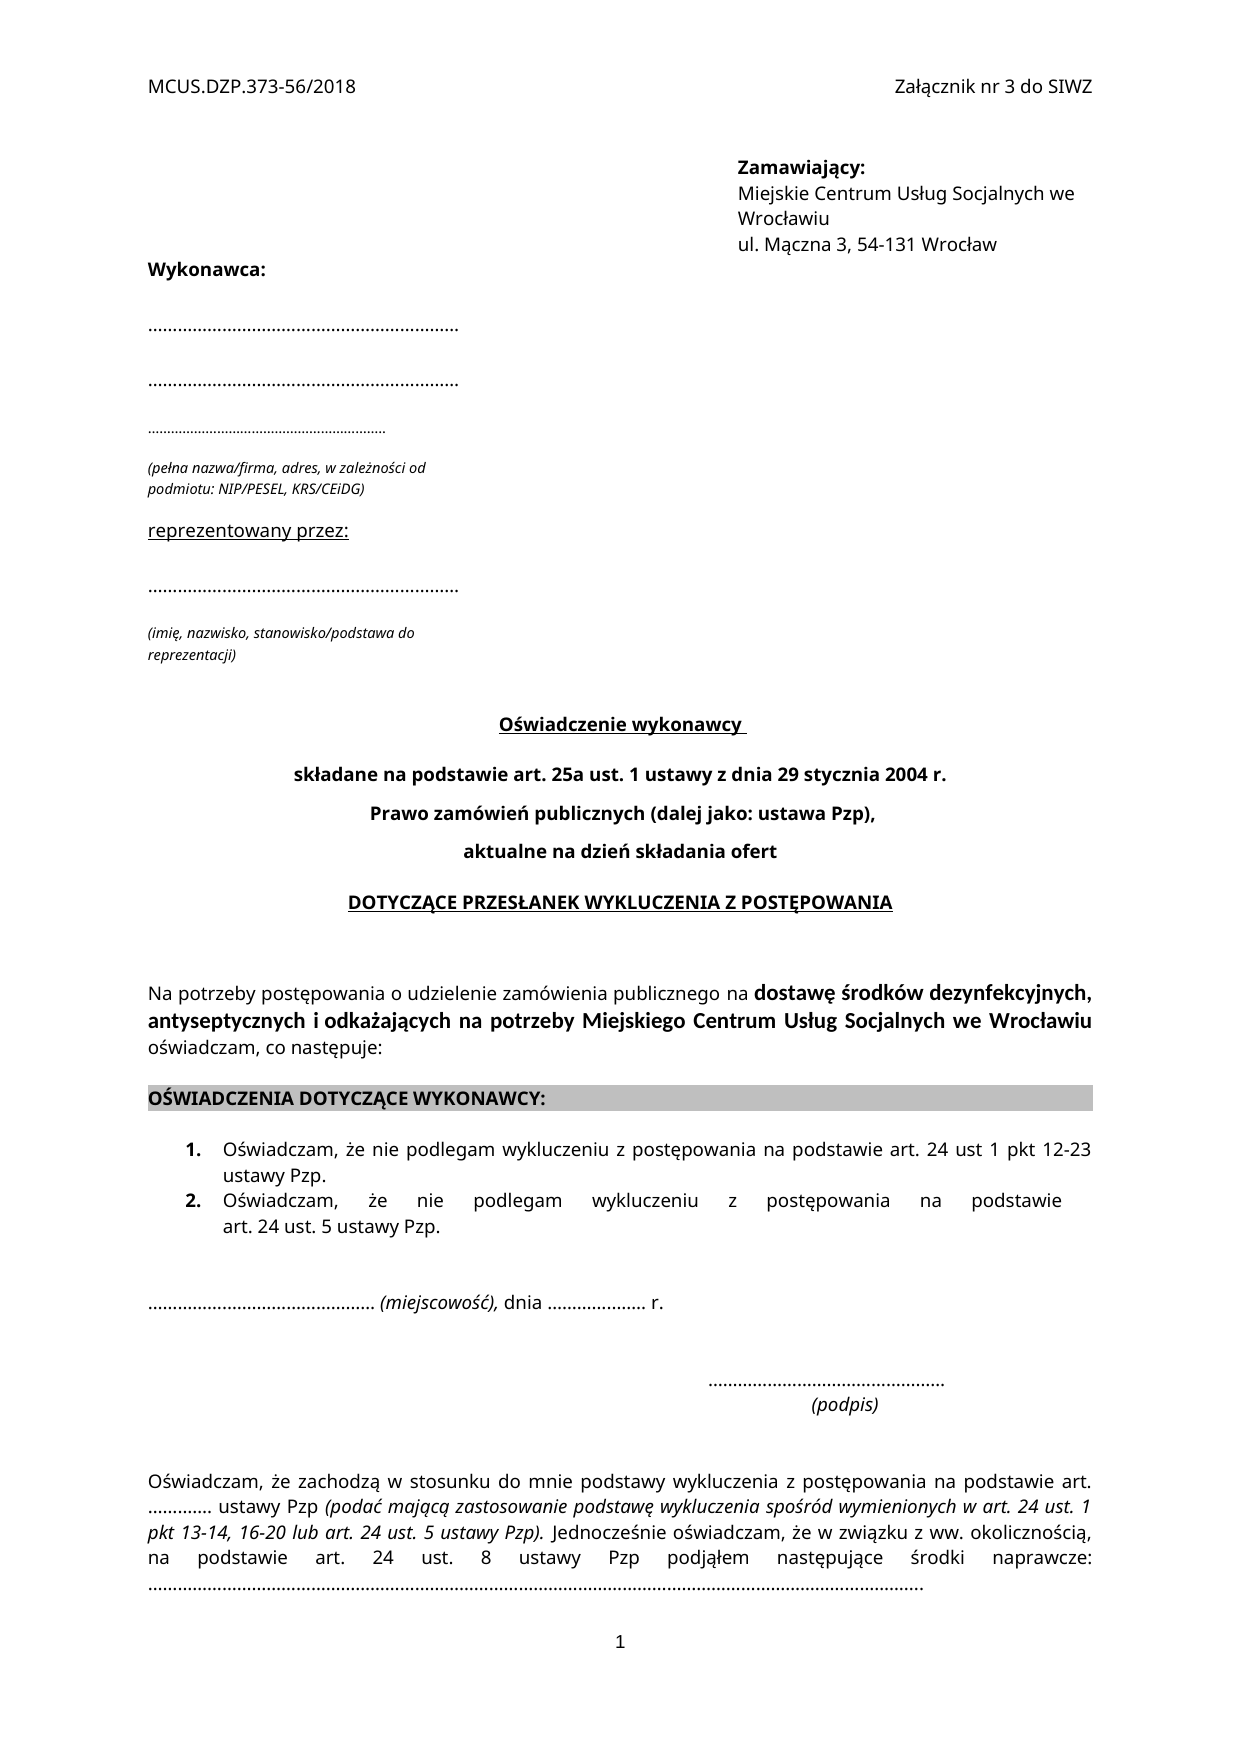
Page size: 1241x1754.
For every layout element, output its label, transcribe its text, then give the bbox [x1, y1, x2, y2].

text Wykonawca: [148, 257, 1093, 282]
text Oświadczenie wykonawcy [148, 711, 1093, 737]
list Oświadczam, że nie podlegam wykluczeniu z postępowania na podstawie art. 24 ust. 5 ustawy Pzp. [185, 1187, 1093, 1238]
text …………….………………………… (miejscowość), dnia ………….……. r. [148, 1289, 1093, 1315]
text aktualne na dzień składania ofert [148, 838, 1093, 864]
text Prawo zamówień publicznych (dalej jako: ustawa Pzp), [148, 800, 1093, 826]
text ul. Mączna 3, 54-131 Wrocław [738, 231, 1093, 257]
text (imię, nazwisko, stanowisko/podstawa do reprezentacji) [148, 623, 472, 664]
text ……………………………………………………… [148, 572, 472, 597]
text ……………………………………………………… [148, 312, 1093, 337]
text Na potrzeby postępowania o udzielenie zamówienia publicznego na dostawę środków dezynfekcyjnych, antyseptycznych i odkażających na potrzeby Miejskiego Centrum Usług Socjalnych we Wrocławiu oświadczam, co następuje: [148, 978, 1093, 1060]
text (pełna nazwa/firma, adres, w zależności od podmiotu: NIP/PESEL, KRS/CEiDG) [148, 457, 472, 499]
text ……………………………………………………… [148, 367, 472, 392]
text reprezentowany przez: [148, 517, 1093, 542]
text …………………………………………………….. [148, 418, 472, 437]
text ………………………………………… [148, 1366, 1093, 1392]
text Zamawiający: [664, 154, 1093, 180]
text DOTYCZĄCE PRZESŁANEK WYKLUCZENIA Z POSTĘPOWANIA [148, 889, 1093, 914]
text składane na podstawie art. 25a ust. 1 ustawy z dnia 29 stycznia 2004 r. [148, 762, 1093, 787]
text (podpis) [738, 1392, 1093, 1417]
text OŚWIADCZENIA DOTYCZĄCE WYKONAWCY: [148, 1085, 1093, 1111]
list Oświadczam, że nie podlegam wykluczeniu z postępowania na podstawie art. 24 ust 1 pkt 12-23 ustawy Pzp. [185, 1136, 1093, 1187]
text Miejskie Centrum Usług Socjalnych we Wrocławiu [738, 180, 1093, 231]
text Oświadczam, że zachodzą w stosunku do mnie podstawy wykluczenia z postępowania na podstawie art. …………. ustawy Pzp (podać mającą zastosowanie podstawę wykluczenia spośród wymienionych w art. 24 ust. 1 pkt 13-14, 16-20 lub art. 24 ust. 5 ustawy Pzp). Jednocześnie oświadczam, że w związku z ww. okolicznością, na podstawie art. 24 ust. 8 ustawy Pzp podjąłem następujące środki naprawcze: ……………………………………………………………………………………………………………………………………….... [148, 1468, 1093, 1596]
